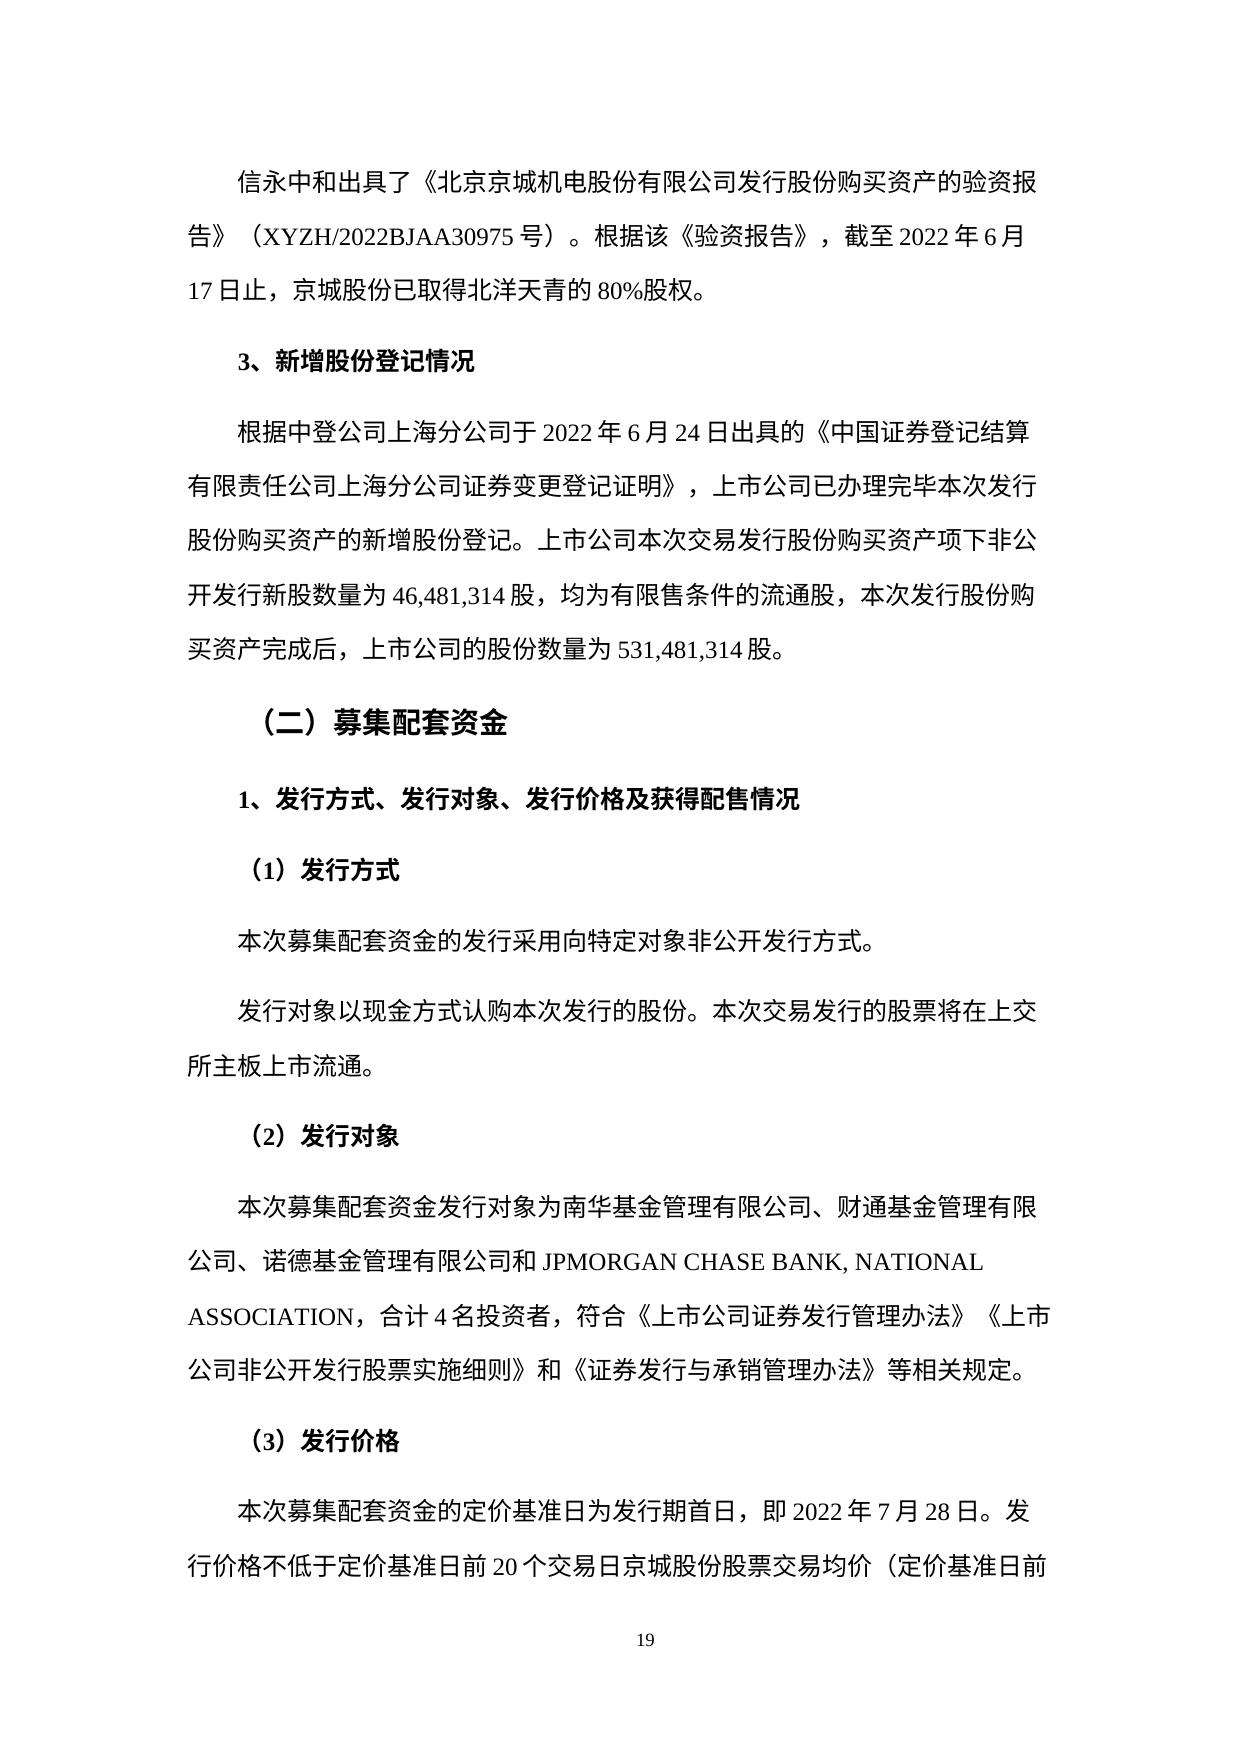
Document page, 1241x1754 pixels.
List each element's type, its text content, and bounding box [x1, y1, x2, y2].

text 3、新增股份登记情况 [187, 341, 1053, 378]
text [187, 1492, 1053, 1582]
text 根据中登公司上海分公司于2022年6月24日出具的《中国证券登记结算有限责任公司上海分公司证券变更登记证明》，上市公司已办理完毕本次发行股份购买资产的新增股份登记。上市公司本次交易发行股份购买资产项下非公开发行新股数量为46,481,314股，均为有限售条件的流通股，本次发行股份购买资产完成后，上市公司的股份数量为531,481,314股。 [187, 412, 1053, 666]
text 发行对象以现金方式认购本次发行的股份。本次交易发行的股票将在上交所主板上市流通。 [187, 992, 1053, 1082]
text （二）募集配套资金 [187, 700, 1053, 742]
text 本次募集配套资金发行对象为南华基金管理有限公司、财通基金管理有限公司、诺德基金管理有限公司和JPMORGAN CHASE BANK, NATIONAL ASSOCIATION，合计4名投资者，符合《上市公司证券发行管理办法》《上市公司非公开发行股票实施细则》和《证券发行与承销管理办法》等相关规定。 [187, 1187, 1053, 1387]
text （2）发行对象 [187, 1117, 1053, 1153]
text 本次募集配套资金的发行采用向特定对象非公开发行方式。 [187, 921, 1053, 957]
text （1）发行方式 [187, 850, 1053, 887]
text 1、发行方式、发行对象、发行价格及获得配售情况 [187, 780, 1053, 816]
text （3）发行价格 [187, 1421, 1053, 1457]
text 信永中和出具了《北京京城机电股份有限公司发行股份购买资产的验资报告》（XYZH/2022BJAA30975号）。根据该《验资报告》，截至2022年6月17日止，京城股份已取得北洋天青的80%股权。 [187, 162, 1053, 307]
